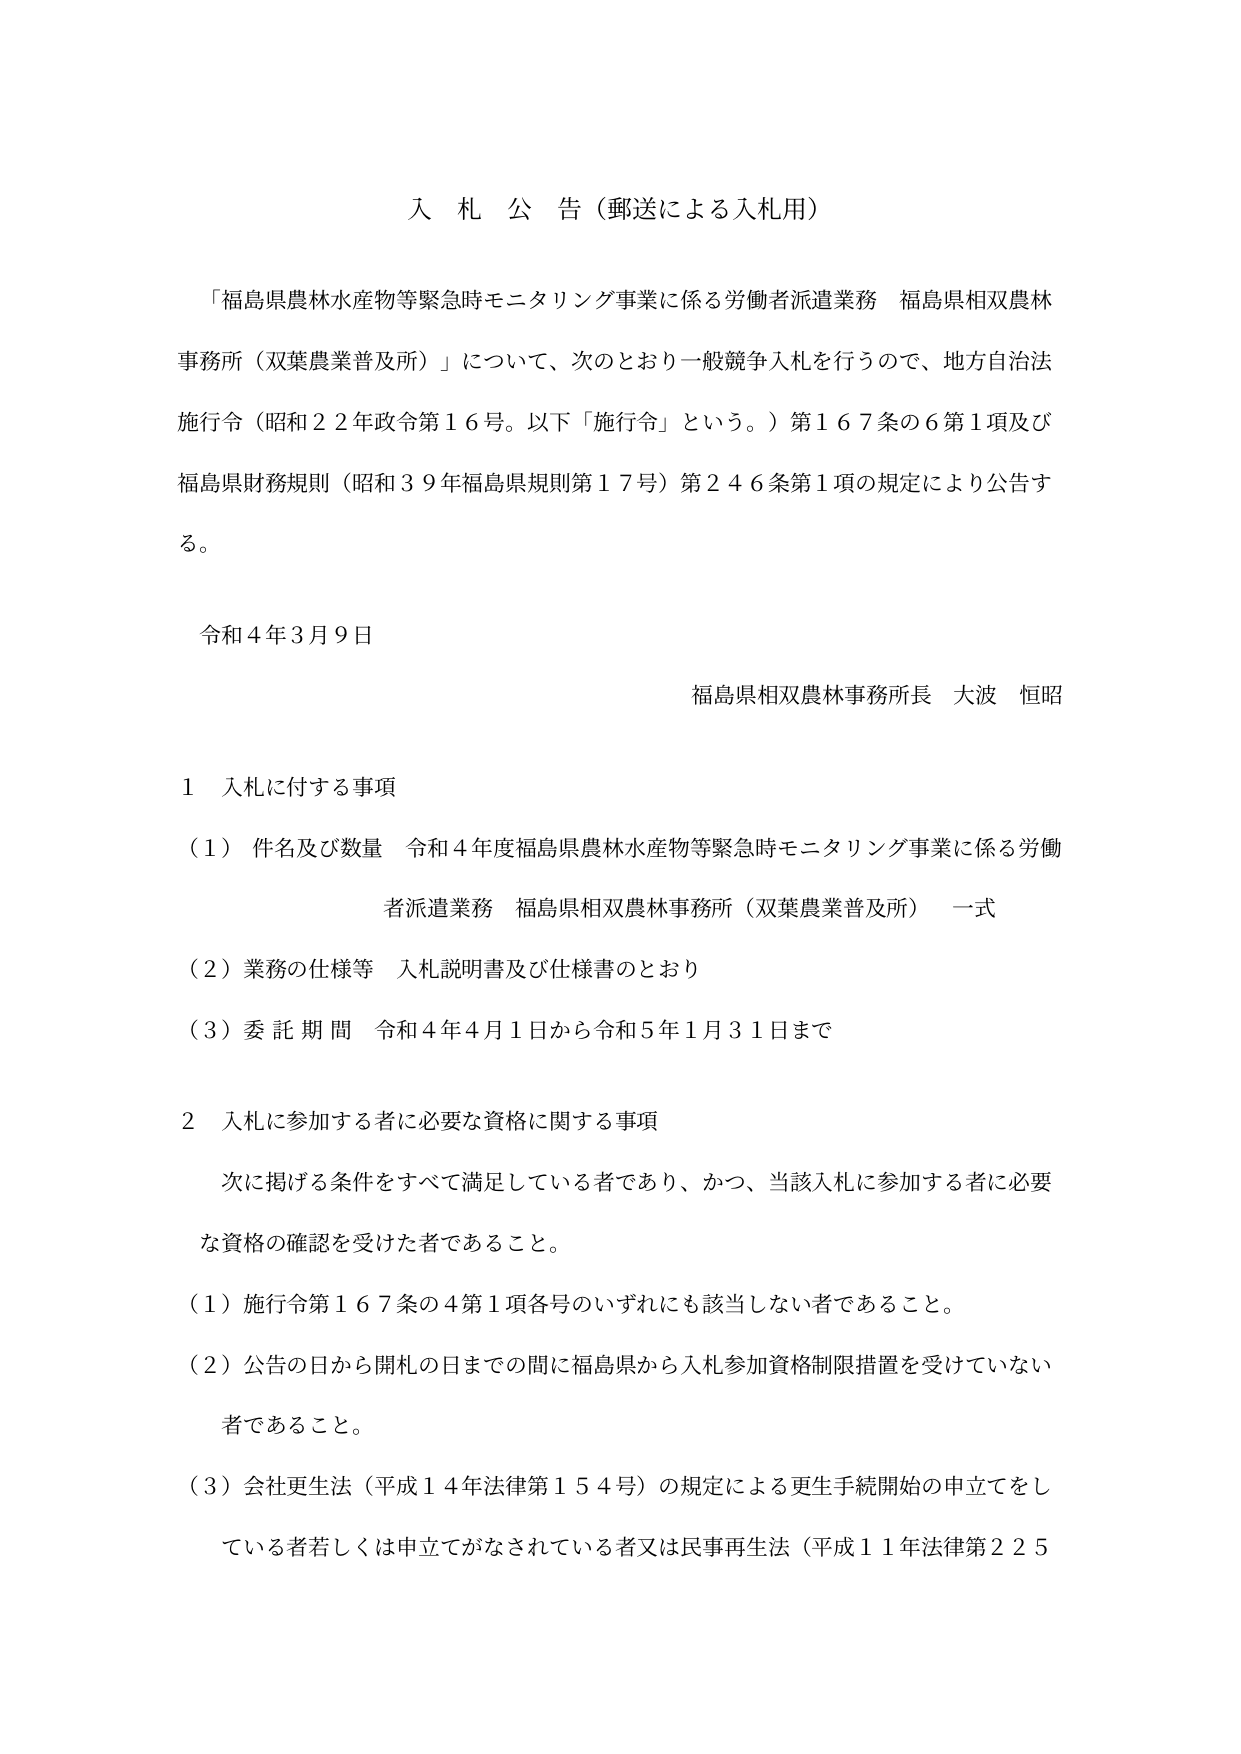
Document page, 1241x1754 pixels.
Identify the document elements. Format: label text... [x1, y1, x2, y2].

text （１）施行令第１６７条の４第１項各号のいずれにも該当しない者であること。 [177, 1272, 1063, 1333]
text 次に掲げる条件をすべて満足している者であり、かつ、当該入札に参加する者に必要な資格の確認を受けた者であること。 [199, 1151, 1063, 1272]
text １ 入札に付する事項 [177, 755, 1063, 816]
list 件名及び数量 令和４年度福島県農林水産物等緊急時モニタリング事業に係る労働 [177, 816, 1063, 877]
text 入 札 公 告（郵送による入札用） [177, 177, 1063, 238]
list 者派遣業務 福島県相双農林事務所（双葉農業普及所） 一式 [252, 877, 1063, 938]
text （３）委託期間 令和４年４月１日から令和５年１月３１日まで [177, 999, 1063, 1059]
text ２ 入札に参加する者に必要な資格に関する事項 [177, 1090, 1063, 1151]
text （２）業務の仕様等 入札説明書及び仕様書のとおり [177, 938, 1063, 999]
text 「福島県農林水産物等緊急時モニタリング事業に係る労働者派遣業務 福島県相双農林事務所（双葉農業普及所）」について、次のとおり一般競争入札を行うので、地方自治法施行令（昭和２２年政令第１６号。以下「施行令」という。）第１６７条の６第１項及び福島県財務規則（昭和３９年福島県規則第１７号）第２４６条第１項の規定により公告する。 [177, 269, 1063, 573]
text （２）公告の日から開札の日までの間に福島県から入札参加資格制限措置を受けていない者であること。 [177, 1333, 1063, 1455]
text 令和４年３月９日 [177, 603, 1063, 664]
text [177, 1455, 1063, 1577]
text 福島県相双農林事務所長 大波 恒昭 [177, 664, 1063, 725]
